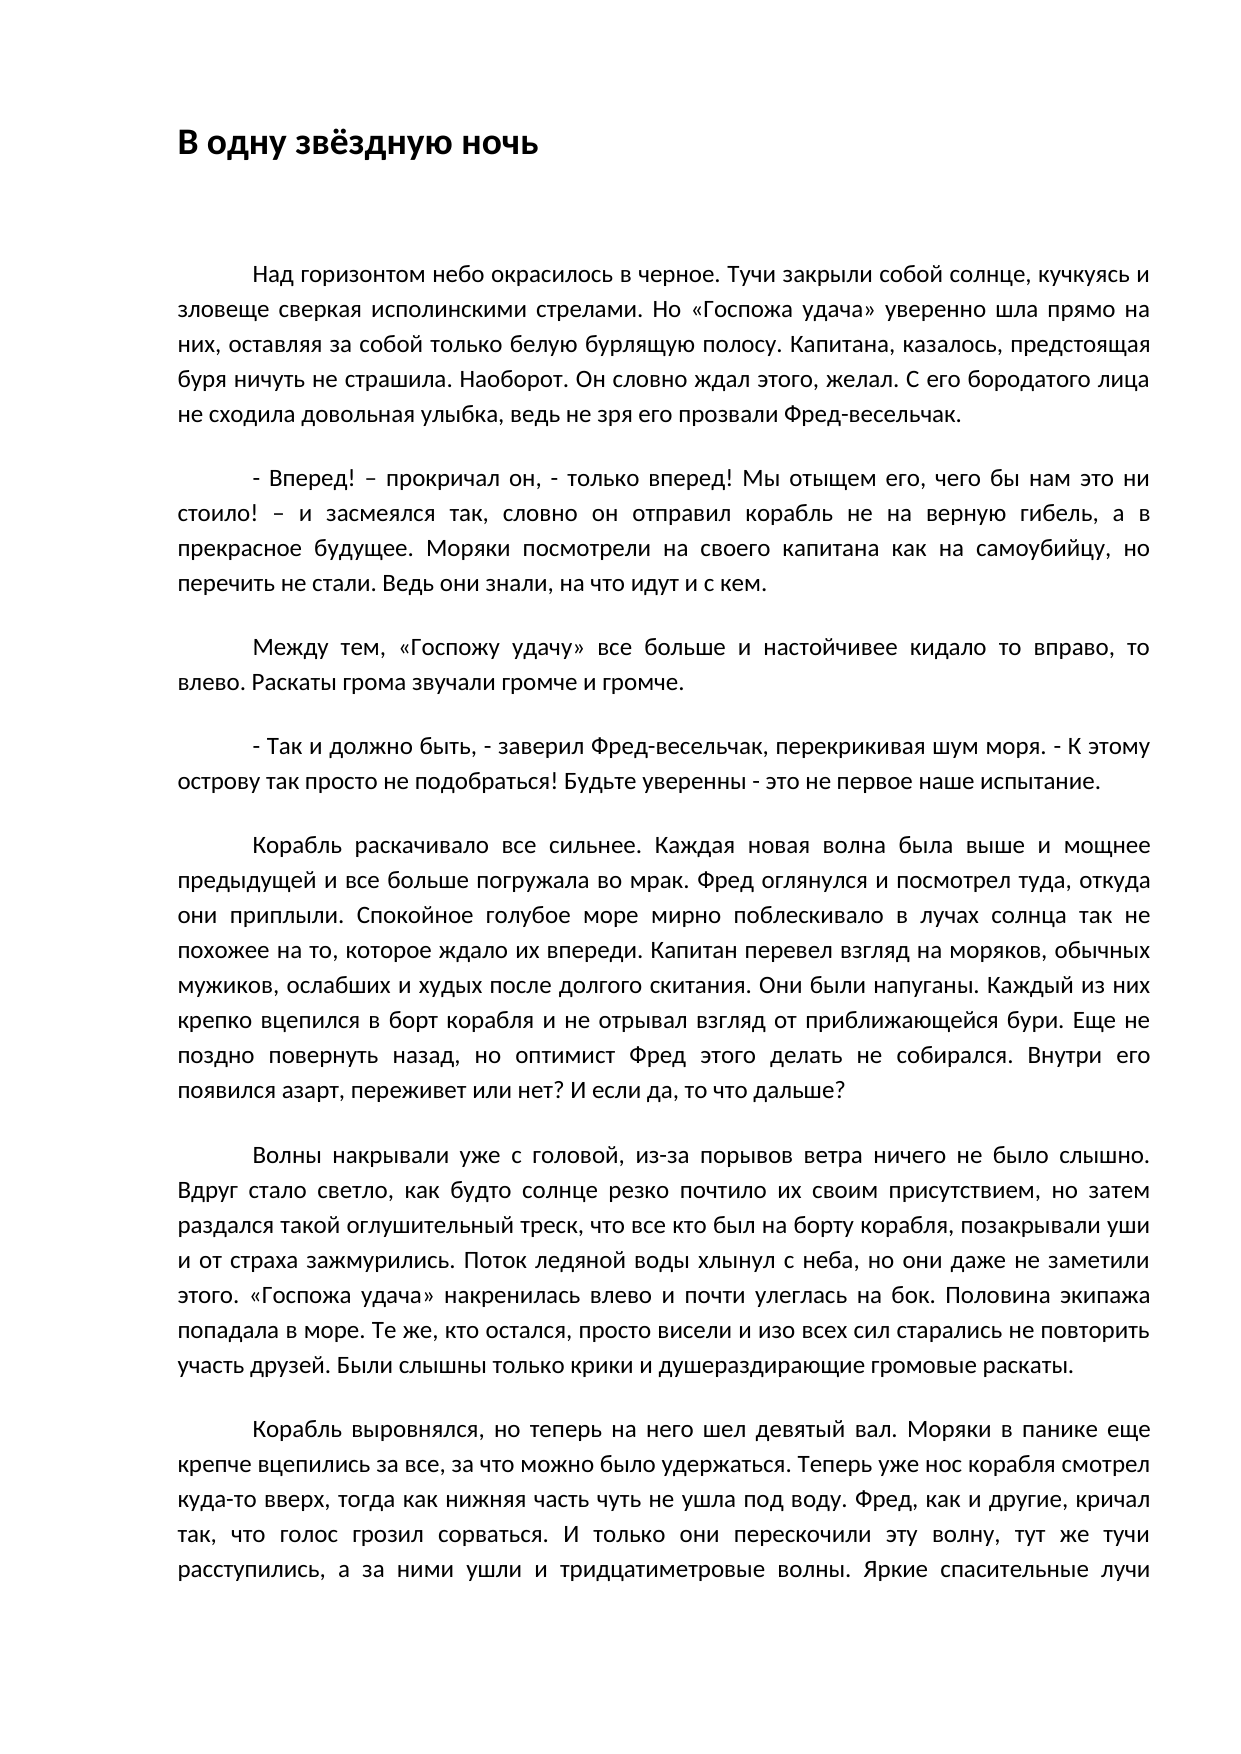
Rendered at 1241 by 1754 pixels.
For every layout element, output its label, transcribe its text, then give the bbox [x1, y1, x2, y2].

text - Вперед! – прокричал он, - только вперед! Мы отыщем его, чего бы нам это ни стоило! – и засмеялся так, словно он отправил корабль не на верную гибель, а в прекрасное будущее. Моряки посмотрели на своего капитана как на самоубийцу, но перечить не стали. Ведь они знали, на что идут и с кем. [177, 462, 1152, 598]
text Корабль раскачивало все сильнее. Каждая новая волна была выше и мощнее предыдущей и все больше погружала во мрак. Фред оглянулся и посмотрел туда, откуда они приплыли. Спокойное голубое море мирно поблескивало в лучах солнца так не похожее на то, которое ждало их впереди. Капитан перевел взгляд на моряков, обычных мужиков, ослабших и худых после долгого скитания. Они были напуганы. Каждый из них крепко вцепился в борт корабля и не отрывал взгляд от приближающейся бури. Еще не поздно повернуть назад, но оптимист Фред этого делать не собирался. Внутри его появился азарт, переживет или нет? И если да, то что дальше? [177, 829, 1152, 1105]
text Между тем, «Госпожу удачу» все больше и настойчивее кидало то вправо, то влево. Раскаты грома звучали громче и громче. [177, 631, 1152, 697]
text Над горизонтом небо окрасилось в черное. Тучи закрыли собой солнце, кучкуясь и зловеще сверкая исполинскими стрелами. Но «Госпожа удача» уверенно шла прямо на них, оставляя за собой только белую бурлящую полосу. Капитана, казалось, предстоящая буря ничуть не страшила. Наоборот. Он словно ждал этого, желал. С его бородатого лица не сходила довольная улыбка, ведь не зря его прозвали Фред-весельчак. [177, 258, 1152, 428]
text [177, 1413, 1152, 1583]
text Волны накрывали уже с головой, из-за порывов ветра ничего не было слышно. Вдруг стало светло, как будто солнце резко почтило их своим присутствием, но затем раздался такой оглушительный треск, что все кто был на борту корабля, позакрывали уши и от страха зажмурились. Поток ледяной воды хлынул с неба, но они даже не заметили этого. «Госпожа удача» накренилась влево и почти улеглась на бок. Половина экипажа попадала в море. Те же, кто остался, просто висели и изо всех сил старались не повторить участь друзей. Были слышны только крики и душераздирающие громовые раскаты. [177, 1139, 1152, 1379]
text - Так и должно быть, - заверил Фред-весельчак, перекрикивая шум моря. - К этому острову так просто не подобраться! Будьте уверенны - это не первое наше испытание. [177, 730, 1152, 796]
subtitle В одну звёздную ночь [177, 118, 1152, 164]
